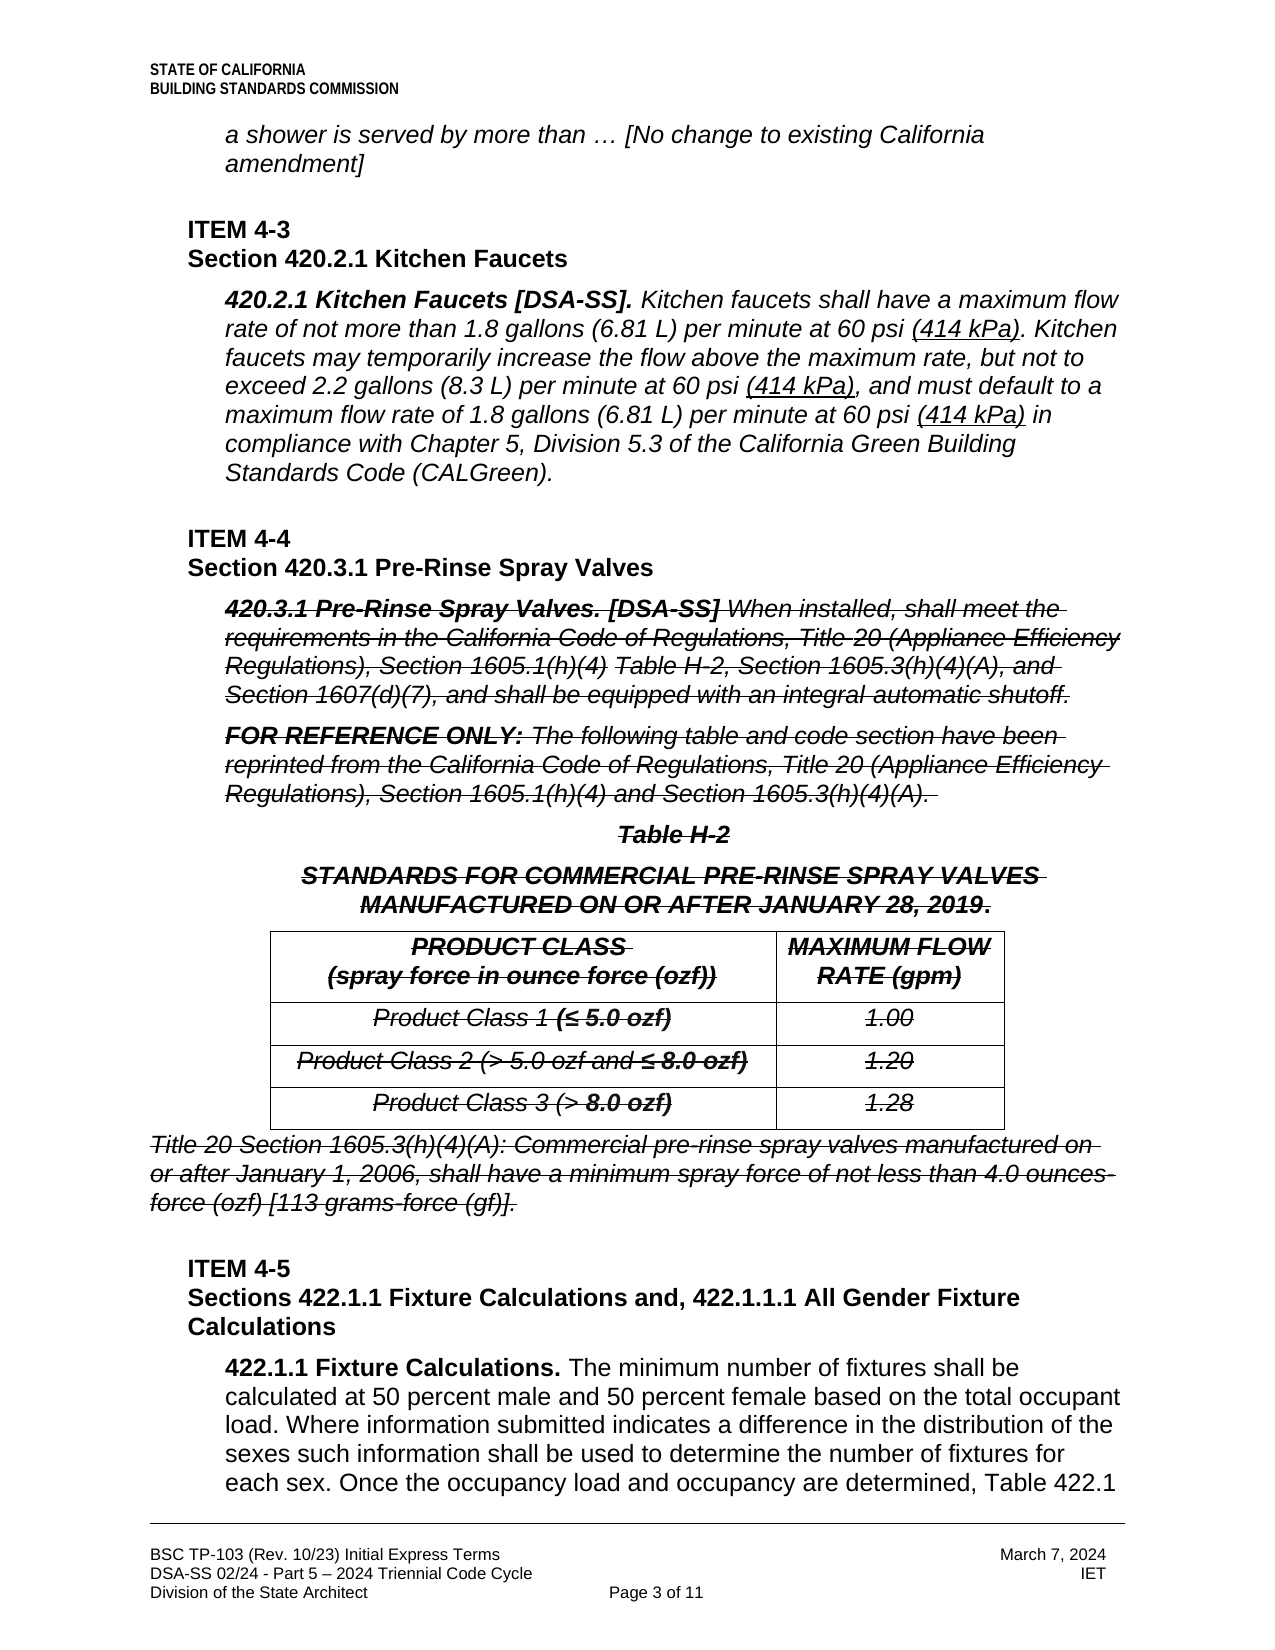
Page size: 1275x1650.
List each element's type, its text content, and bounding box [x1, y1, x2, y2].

text FOR REFERENCE ONLY: The following table and code section have been reprinted from the California Code of Regulations, Title 20 (Appliance Efficiency Regulations), Section 1605.1(h)(4) and Section 1605.3(h)(4)(A). [225, 721, 1125, 807]
table_cell 1.00 [777, 1003, 1004, 1044]
table_header PRODUCT CLASS (spray force in ounce force (ozf)) [271, 932, 776, 1002]
table_cell Product Class 2 (> 5.0 ozf and ≤ 8.0 ozf) [271, 1046, 776, 1087]
table_cell 1.28 [777, 1088, 1004, 1129]
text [225, 120, 1125, 177]
text 420.3.1 Pre-Rinse Spray Valves. [DSA-SS] When installed, shall meet the requirements in the California Code of Regulations, Title 20 (Appliance Efficiency Regulations), Section 1605.1(h)(4) Table H-2, Section 1605.3(h)(4)(A), and Section 1607(d)(7), and shall be equipped with an integral automatic shutoff. [225, 594, 1125, 709]
table_cell Product Class 3 (> 8.0 ozf) [271, 1088, 776, 1129]
text STANDARDS FOR COMMERCIAL PRE-RINSE SPRAY VALVES MANUFACTURED ON OR AFTER JANUARY 28, 2019. [225, 861, 1125, 919]
text Table H-2 [225, 820, 1125, 849]
subtitle ITEM 4-5 Sections 422.1.1 Fixture Calculations and, 422.1.1.1 All Gender Fixture Calculations [187, 1254, 1125, 1340]
subtitle ITEM 4-3 Section 420.2.1 Kitchen Faucets [187, 215, 1125, 272]
text Title 20 Section 1605.3(h)(4)(A): Commercial pre-rinse spray valves manufactured on or after January 1, 2006, shall have a minimum spray force of not less than 4.0 ounces-force (ozf) [113 grams-force (gf)]. [150, 1130, 1125, 1216]
table_header MAXIMUM FLOW RATE (gpm) [777, 932, 1004, 1002]
table_cell 1.20 [777, 1046, 1004, 1087]
subtitle ITEM 4-4 Section 420.3.1 Pre-Rinse Spray Valves [187, 524, 1125, 581]
text 420.2.1 Kitchen Faucets [DSA-SS]. Kitchen faucets shall have a maximum flow rate of not more than 1.8 gallons (6.81 L) per minute at 60 psi (414 kPa). Kitchen faucets may temporarily increase the flow above the maximum rate, but not to exceed 2.2 gallons (8.3 L) per minute at 60 psi (414 kPa), and must default to a maximum flow rate of 1.8 gallons (6.81 L) per minute at 60 psi (414 kPa) in compliance with Chapter 5, Division 5.3 of the California Green Building Standards Code (CALGreen). [225, 285, 1125, 486]
table_cell Product Class 1 (≤ 5.0 ozf) [271, 1003, 776, 1044]
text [225, 1353, 1125, 1496]
